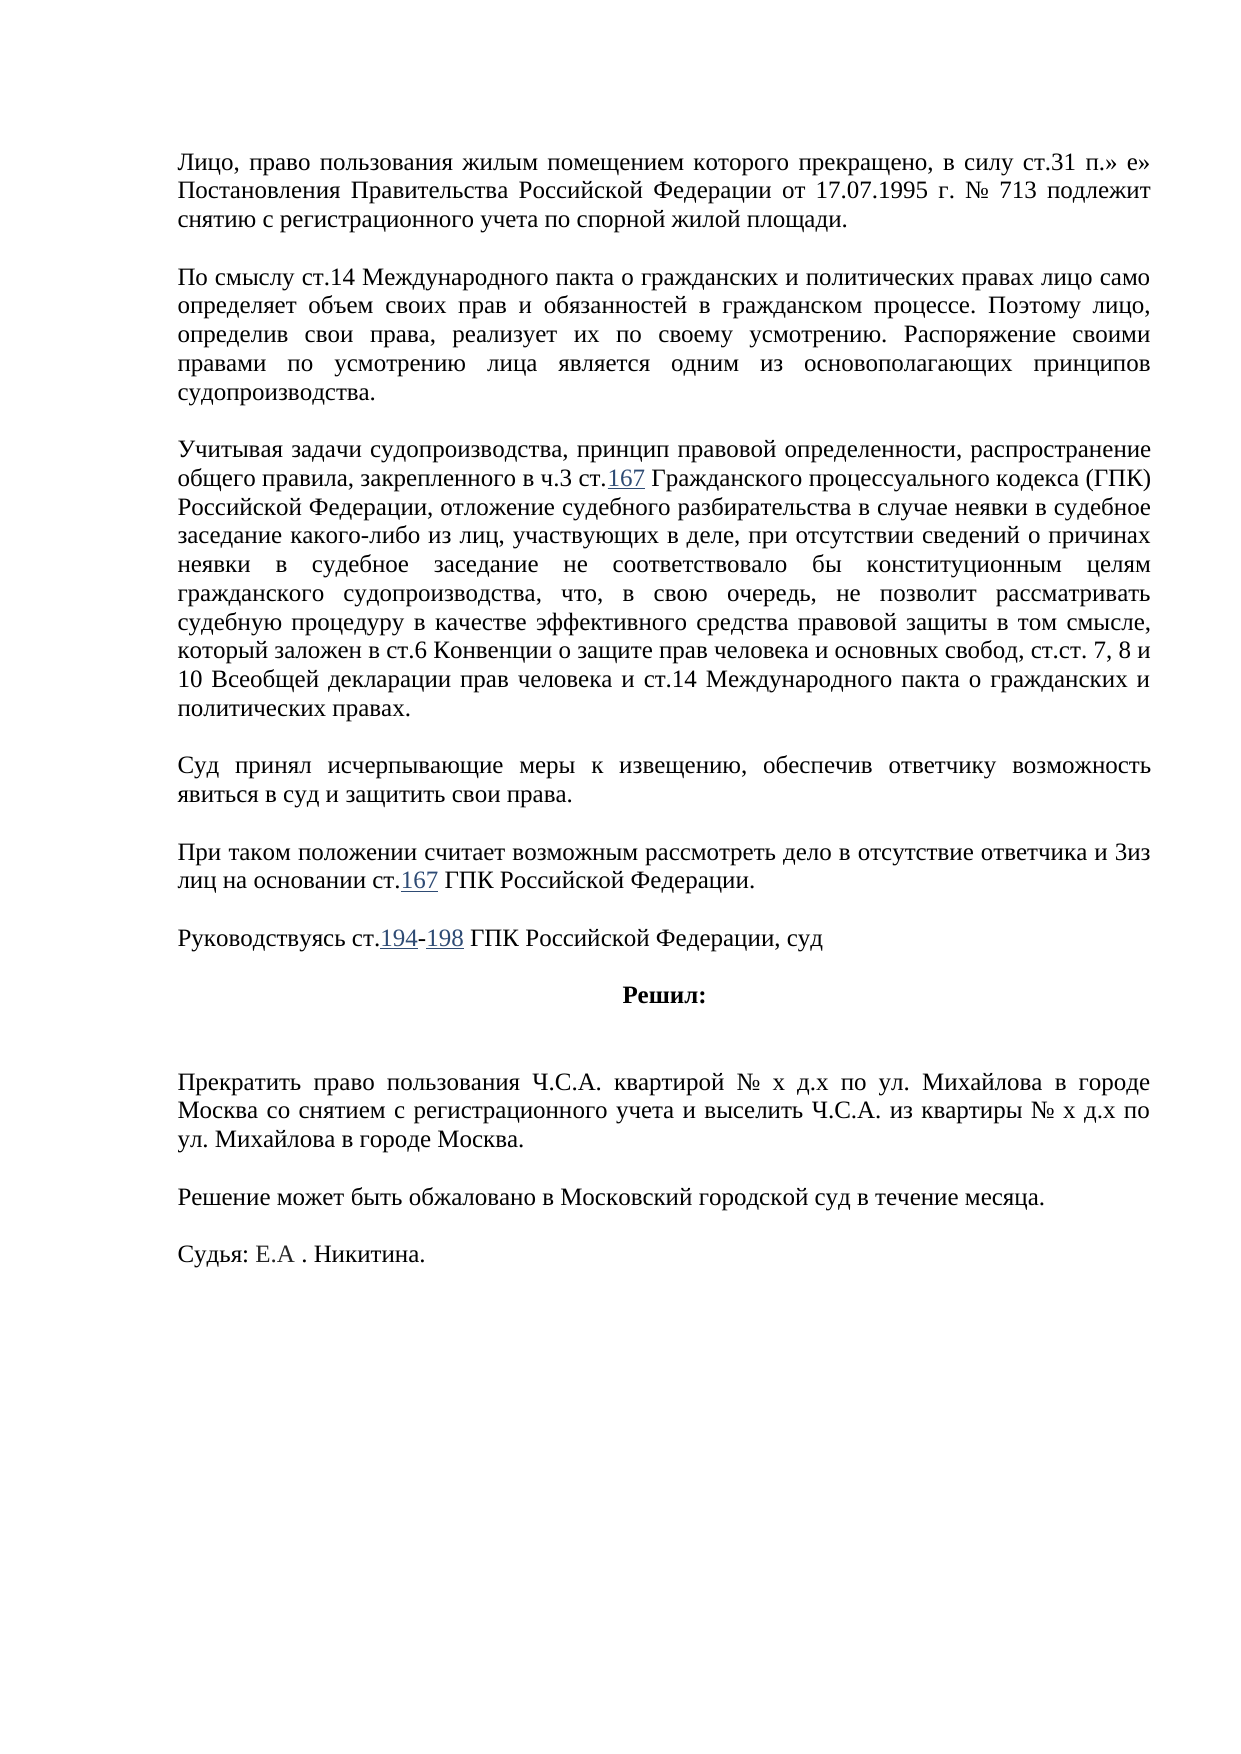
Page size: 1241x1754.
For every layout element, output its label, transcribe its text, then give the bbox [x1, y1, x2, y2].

text Прекратить право пользования Ч.С.А. квартирой № х д.х по ул. Михайлова в городе Москва со снятием с регистрационного учета и выселить Ч.С.А. из квартиры № х д.х по ул. Михайлова в городе Москва. [177, 1067, 1152, 1153]
text Суд принял исчерпывающие меры к извещению, обеспечив ответчику возможность явиться в суд и защитить свои права. [177, 751, 1152, 808]
text Судья: Е.А . Никитина. [177, 1239, 1152, 1268]
text Лицо, право пользования жилым помещением которого прекращено, в силу ст.31 п.» е» Постановления Правительства Российской Федерации от 17.07.1995 г. № 713 подлежит снятию с регистрационного учета по спорной жилой площади. [177, 147, 1152, 233]
text Решил: [177, 981, 1152, 1009]
text Руководствуясь ст.194-198 ГПК Российской Федерации, суд [177, 923, 1152, 952]
text Учитывая задачи судопроизводства, принцип правовой определенности, распространение общего правила, закрепленного в ч.3 ст.167 Гражданского процессуального кодекса (ГПК) Российской Федерации, отложение судебного разбирательства в случае неявки в судебное заседание какого-либо из лиц, участвующих в деле, при отсутствии сведений о причинах неявки в судебное заседание не соответствовало бы конституционным целям гражданского судопроизводства, что, в свою очередь, не позволит рассматривать судебную процедуру в качестве эффективного средства правовой защиты в том смысле, который заложен в ст.6 Конвенции о защите прав человека и основных свобод, ст.ст. 7, 8 и 10 Всеобщей декларации прав человека и ст.14 Международного пакта о гражданских и политических правах. [177, 434, 1152, 722]
text При таком положении считает возможным рассмотреть дело в отсутствие ответчика и 3из лиц на основании ст.167 ГПК Российской Федерации. [177, 837, 1152, 894]
text По смыслу ст.14 Международного пакта о гражданских и политических правах лицо само определяет объем своих прав и обязанностей в гражданском процессе. Поэтому лицо, определив свои права, реализует их по своему усмотрению. Распоряжение своими правами по усмотрению лица является одним из основополагающих принципов судопроизводства. [177, 262, 1152, 406]
text Решение может быть обжаловано в Московский городской суд в течение месяца. [177, 1182, 1152, 1211]
